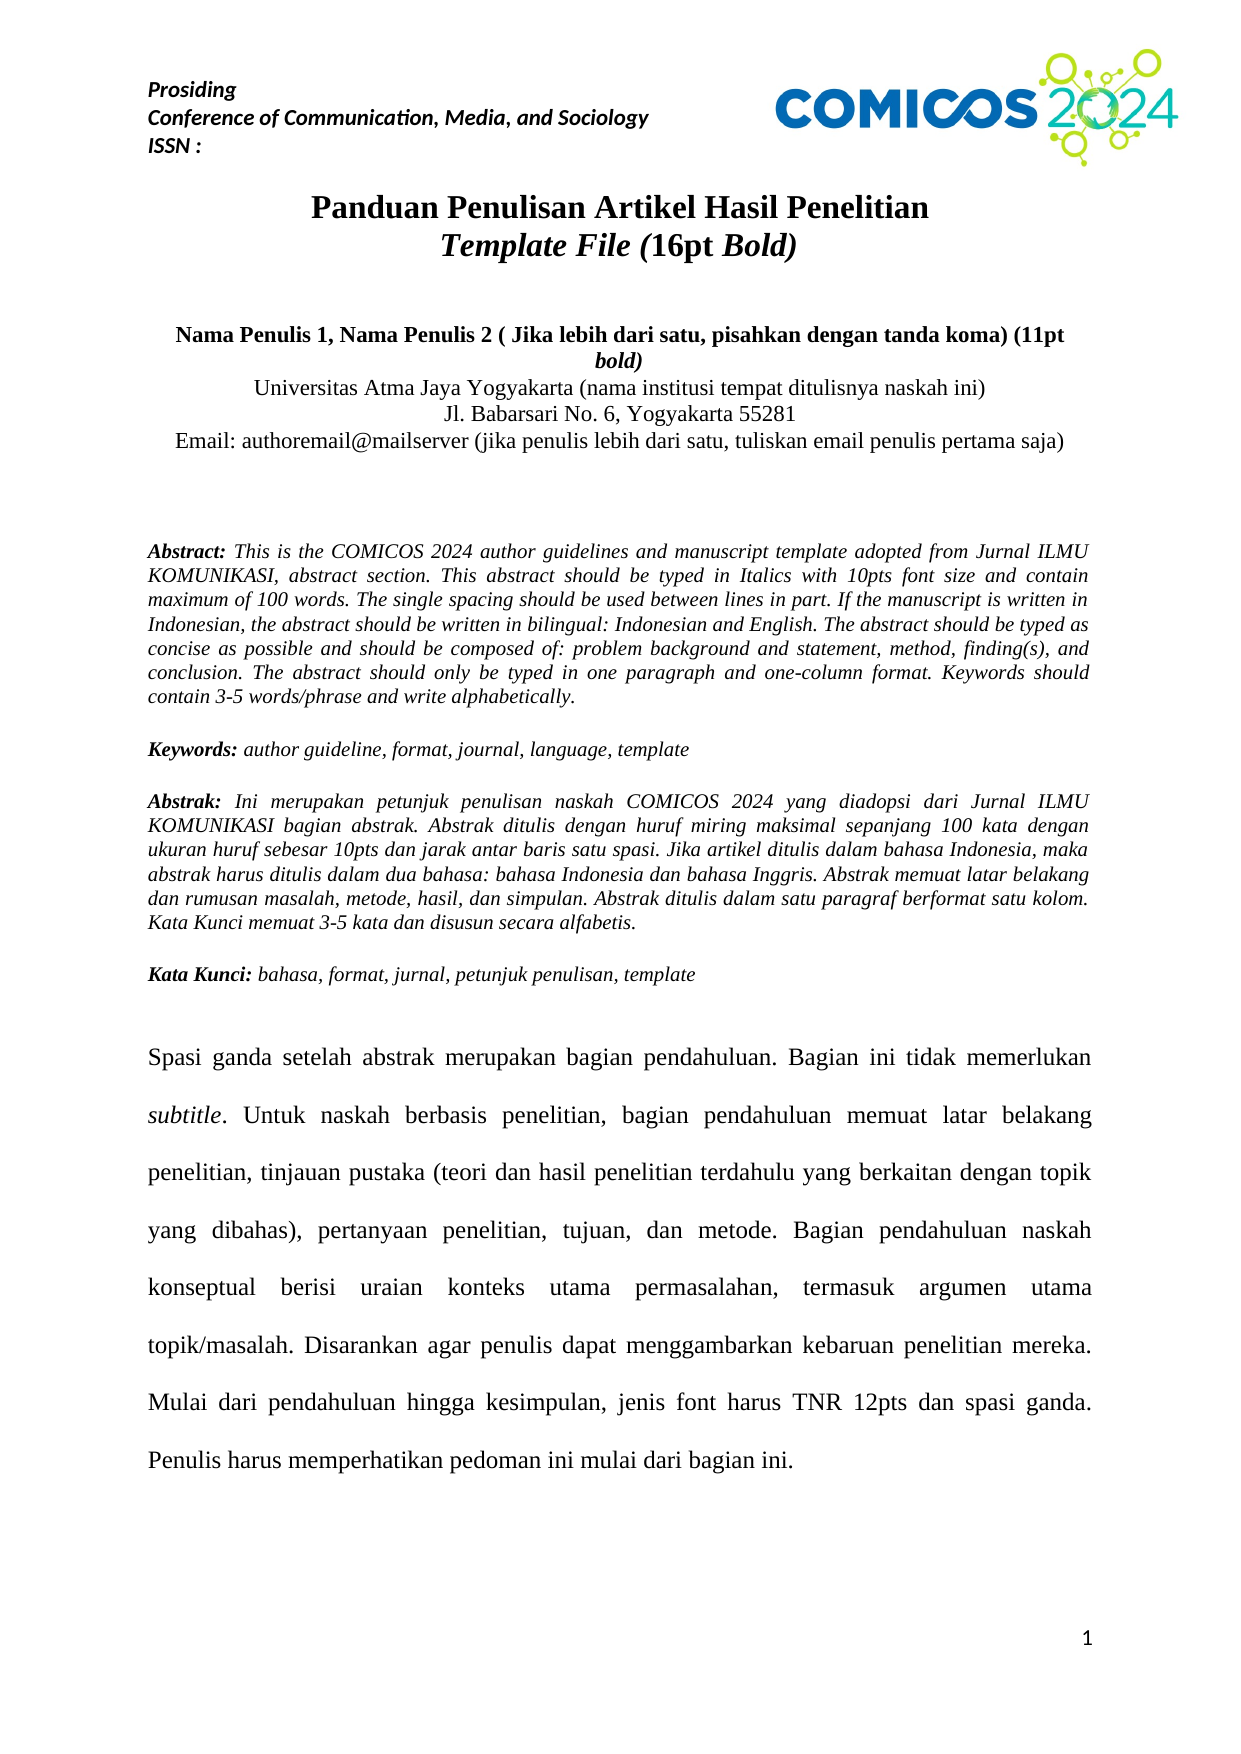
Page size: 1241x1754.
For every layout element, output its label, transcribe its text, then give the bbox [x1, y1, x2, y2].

text Nama Penulis 1, Nama Penulis 2 ( Jika lebih dari satu, pisahkan dengan tanda koma) (11pt bold) [148, 321, 1092, 374]
text Abstrak: Ini merupakan petunjuk penulisan naskah COMICOS 2024 yang diadopsi dari Jurnal ILMU KOMUNIKASI bagian abstrak. Abstrak ditulis dengan huruf miring maksimal sepanjang 100 kata dengan ukuran huruf sebesar 10pts dan jarak antar baris satu spasi. Jika artikel ditulis dalam bahasa Indonesia, maka abstrak harus ditulis dalam dua bahasa: bahasa Indonesia dan bahasa Inggris. Abstrak memuat latar belakang dan rumusan masalah, metode, hasil, dan simpulan. Abstrak ditulis dalam satu paragraf berformat satu kolom. Kata Kunci memuat 3-5 kata dan disusun secara alfabetis. [148, 789, 1092, 934]
text Jl. Babarsari No. 6, Yogyakarta 55281 [148, 400, 1092, 427]
picture [759, 11, 1214, 197]
text Template File (16pt Bold) [148, 225, 1092, 264]
text Abstract: This is the COMICOS 2024 author guidelines and manuscript template adopted from Jurnal ILMU KOMUNIKASI, abstract section. This abstract should be typed in Italics with 10pts font size and contain maximum of 100 words. The single spacing should be used between lines in part. If the manuscript is written in Indonesian, the abstract should be written in bilingual: Indonesian and English. The abstract should be typed as concise as possible and should be composed of: problem background and statement, method, finding(s), and conclusion. The abstract should only be typed in one paragraph and one-column format. Keywords should contain 3-5 words/phrase and write alphabetically. [148, 539, 1092, 708]
text Keywords: author guideline, format, journal, language, template [148, 736, 1092, 761]
text Email: authoremail@mailserver (jika penulis lebih dari satu, tuliskan email penulis pertama saja) [148, 427, 1092, 453]
text Panduan Penulisan Artikel Hasil Penelitian [148, 187, 1092, 225]
text Spasi ganda setelah abstrak merupakan bagian pendahuluan. Bagian ini tidak memerlukan subtitle. Untuk naskah berbasis penelitian, bagian pendahuluan memuat latar belakang penelitian, tinjauan pustaka (teori dan hasil penelitian terdahulu yang berkaitan dengan topik yang dibahas), pertanyaan penelitian, tujuan, dan metode. Bagian pendahuluan naskah konseptual berisi uraian konteks utama permasalahan, termasuk argumen utama topik/masalah. Disarankan agar penulis dapat menggambarkan kebaruan penelitian mereka. Mulai dari pendahuluan hingga kesimpulan, jenis font harus TNR 12pts dan spasi ganda. Penulis harus memperhatikan pedoman ini mulai dari bagian ini. [148, 1042, 1092, 1474]
text Kata Kunci: bahasa, format, jurnal, petunjuk penulisan, template [148, 962, 1092, 986]
text Universitas Atma Jaya Yogyakarta (nama institusi tempat ditulisnya naskah ini) [148, 374, 1092, 400]
